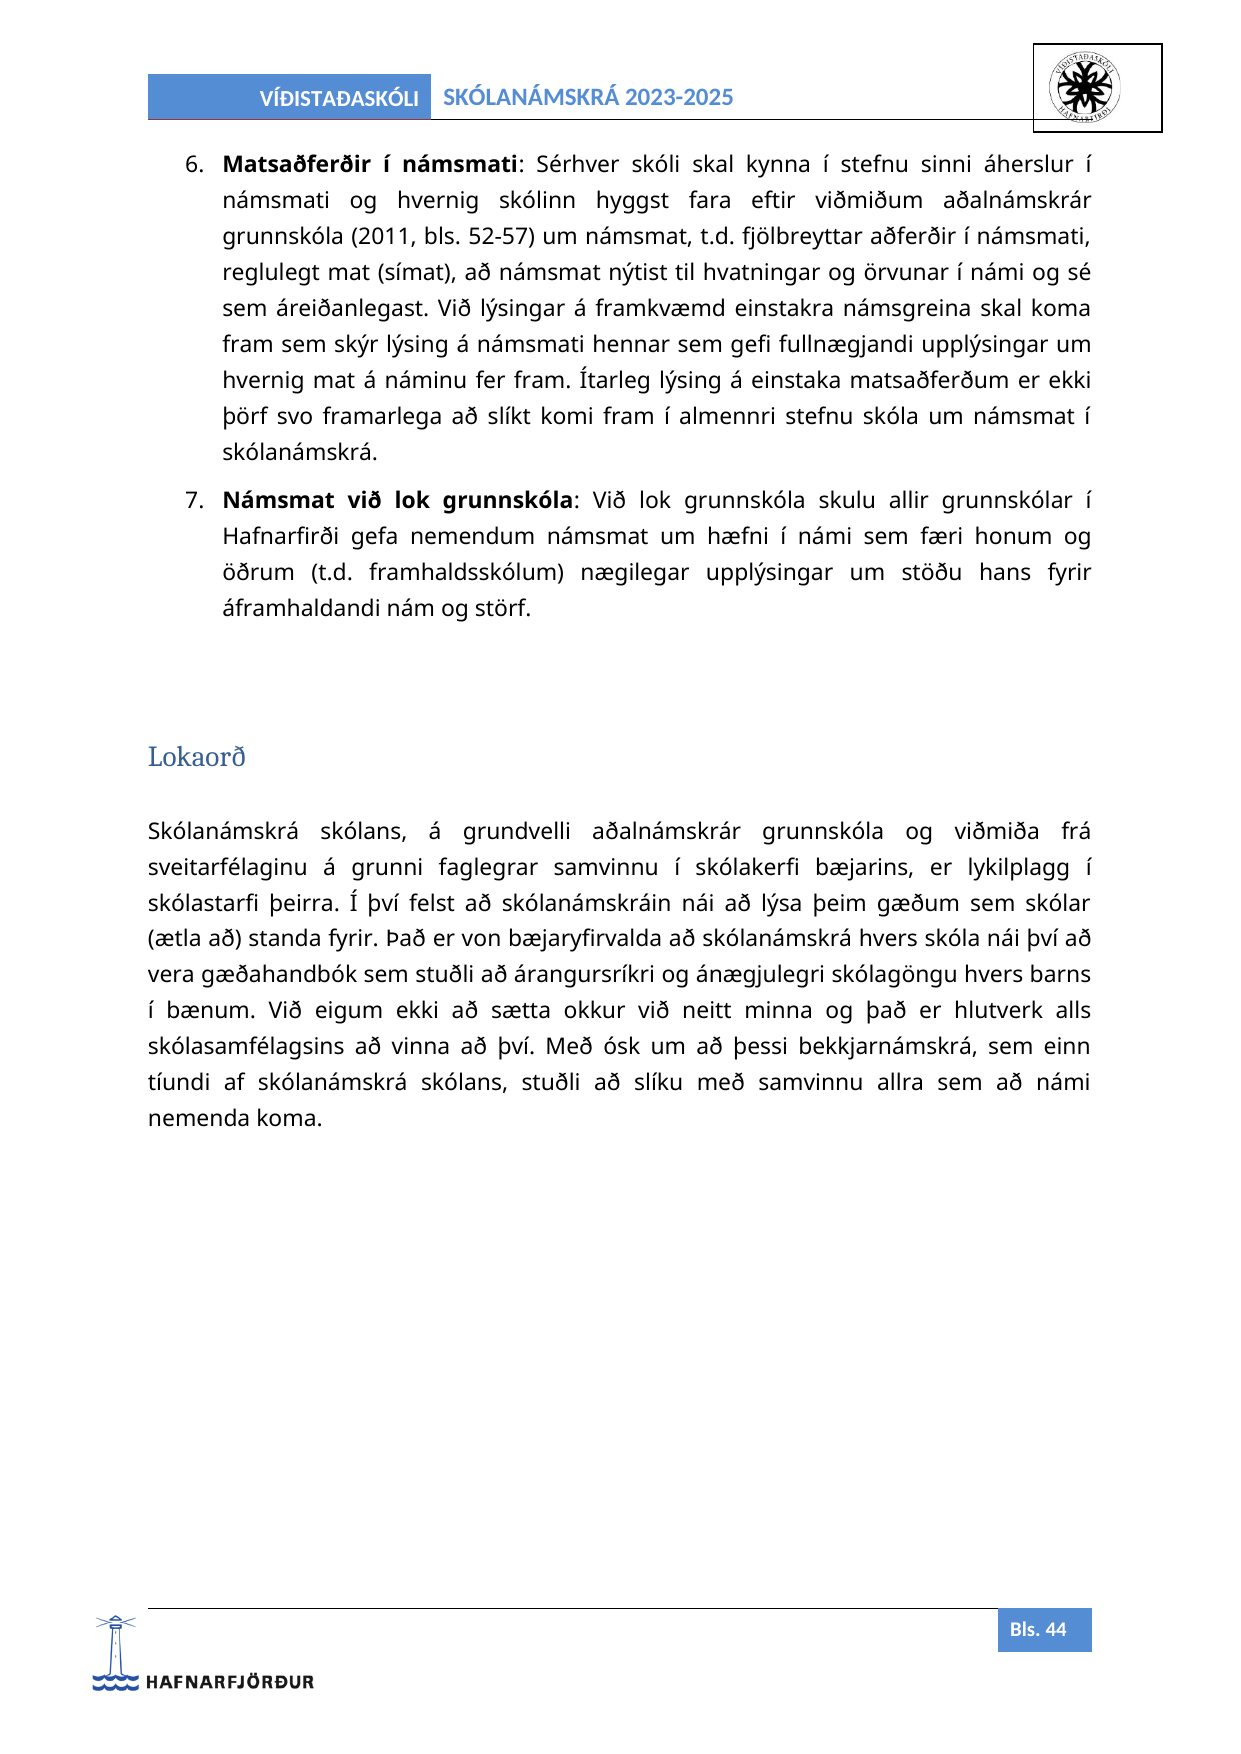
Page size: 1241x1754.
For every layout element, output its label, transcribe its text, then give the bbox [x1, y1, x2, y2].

subtitle Lokaorð [148, 740, 1092, 774]
list Matsaðferðir í námsmati: Sérhver skóli skal kynna í stefnu sinni áherslur í námsmati og hvernig skólinn hyggst fara eftir viðmiðum aðalnámskrár grunnskóla (2011, bls. 52-57) um námsmat, t.d. fjölbreyttar aðferðir í námsmati, reglulegt mat (símat), að námsmat nýtist til hvatningar og örvunar í námi og sé sem áreiðanlegast. Við lýsingar á framkvæmd einstakra námsgreina skal koma fram sem skýr lýsing á námsmati hennar sem gefi fullnægjandi upplýsingar um hvernig mat á náminu fer fram. Ítarleg lýsing á einstaka matsaðferðum er ekki þörf svo framarlega að slíkt komi fram í almennri stefnu skóla um námsmat í skólanámskrá. [185, 148, 1092, 467]
list Námsmat við lok grunnskóla: Við lok grunnskóla skulu allir grunnskólar í Hafnarfirði gefa nemendum námsmat um hæfni í námi sem færi honum og öðrum (t.d. framhaldsskólum) nægilegar upplýsingar um stöðu hans fyrir áframhaldandi nám og störf. [185, 484, 1092, 623]
picture [1048, 51, 1121, 123]
text Skólanámskrá skólans, á grundvelli aðalnámskrár grunnskóla og viðmiða frá sveitarfélaginu á grunni faglegrar samvinnu í skólakerfi bæjarins, er lykilplagg í skólastarfi þeirra. Í því felst að skólanámskráin nái að lýsa þeim gæðum sem skólar (ætla að) standa fyrir. Það er von bæjaryfirvalda að skólanámskrá hvers skóla nái því að vera gæðahandbók sem stuðli að árangursríkri og ánægjulegri skólagöngu hvers barns í bænum. Við eigum ekki að sætta okkur við neitt minna og það er hlutverk alls skólasamfélagsins að vinna að því. Með ósk um að þessi bekkjarnámskrá, sem einn tíundi af skólanámskrá skólans, stuðli að slíku með samvinnu allra sem að námi nemenda koma. [148, 814, 1092, 1133]
picture [65, 1608, 333, 1698]
